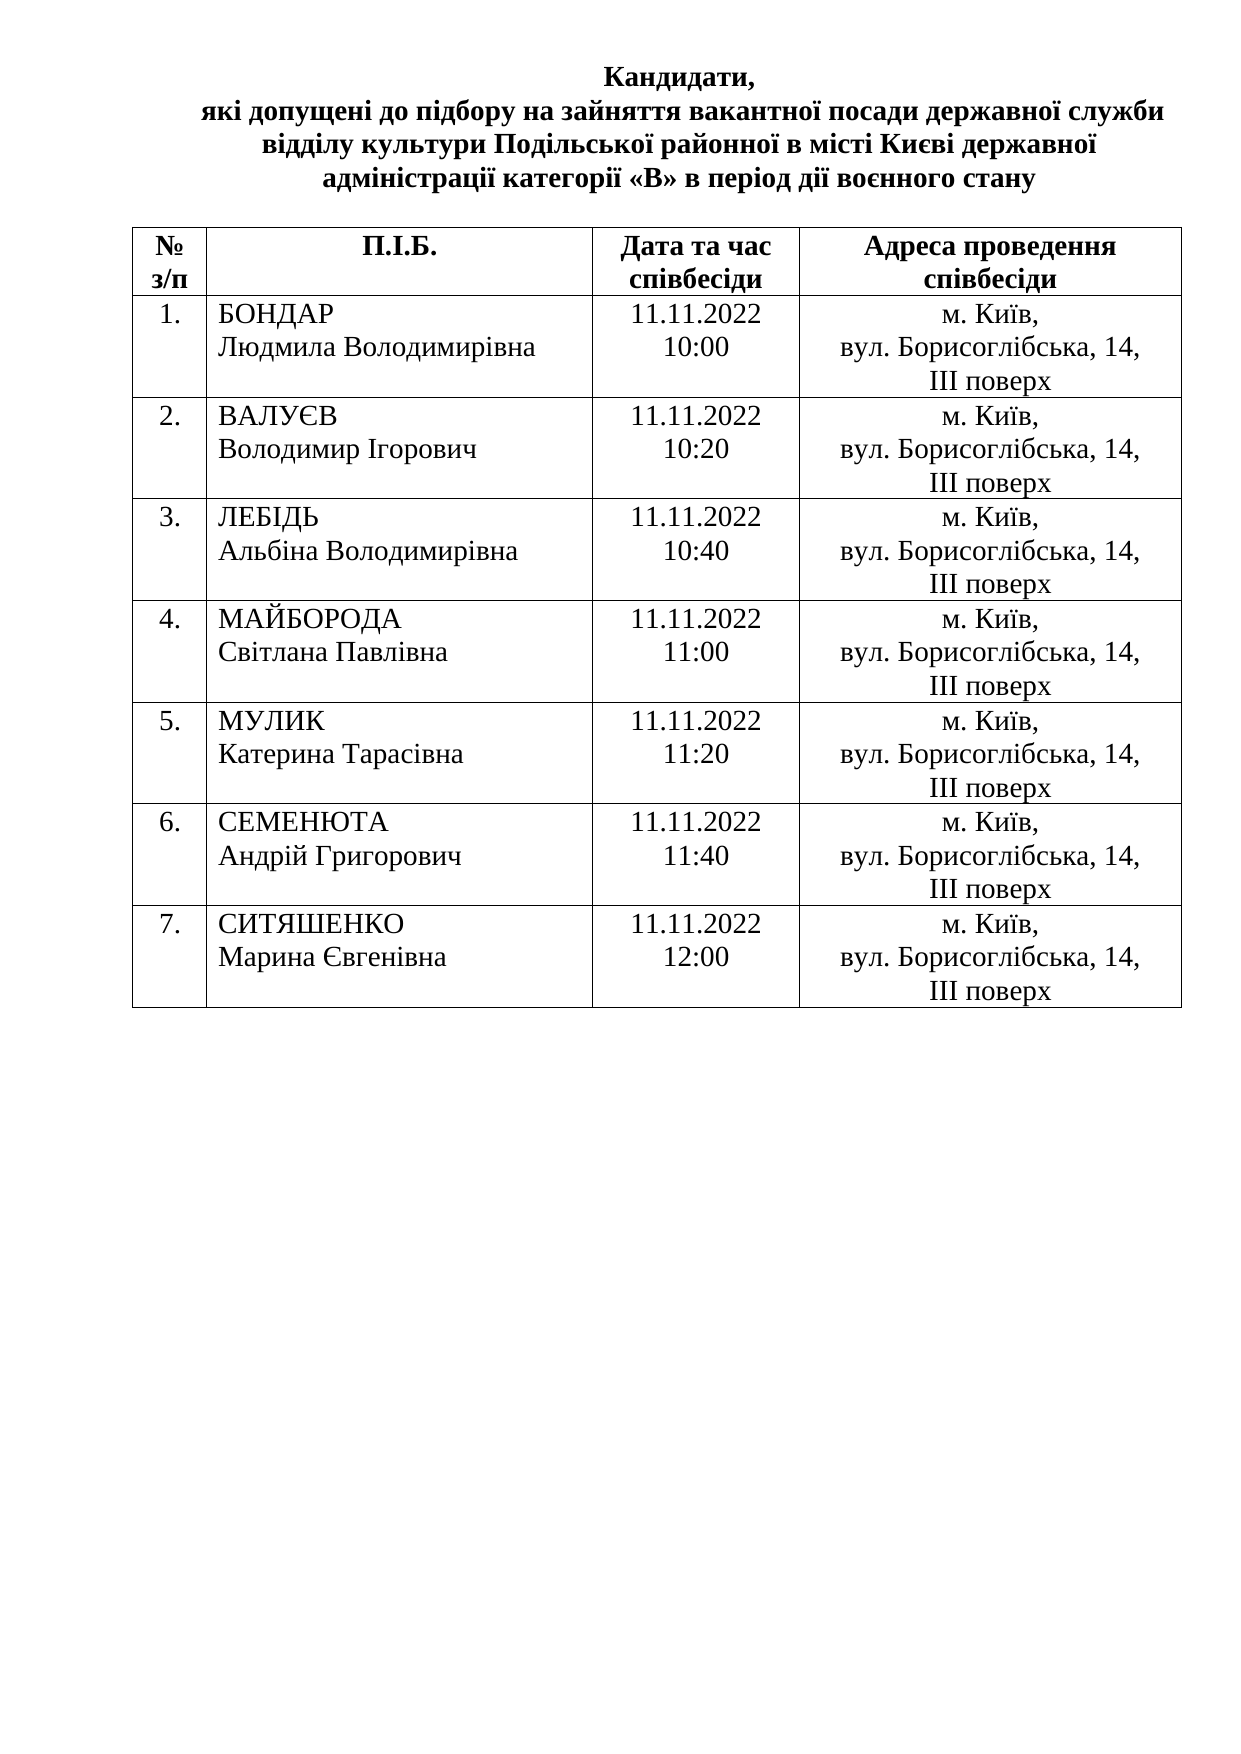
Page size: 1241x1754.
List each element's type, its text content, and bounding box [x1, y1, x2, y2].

table_cell 1. [133, 296, 206, 397]
table_cell 11.11.2022 10:00 [593, 296, 799, 397]
table_header № з/п [133, 228, 206, 295]
table_cell м. Київ, вул. Борисоглібська, 14, ІІІ поверх [800, 499, 1181, 600]
table_cell 11.11.2022 11:40 [593, 804, 799, 905]
table_cell ВАЛУЄВ Володимир Ігорович [207, 398, 592, 498]
table_cell 5. [133, 703, 206, 803]
table_cell 11.11.2022 11:00 [593, 601, 799, 702]
table_cell м. Київ, вул. Борисоглібська, 14, ІІІ поверх [800, 296, 1181, 397]
table_header Дата та час співбесіди [593, 228, 799, 295]
table_cell МАЙБОРОДА Світлана Павлівна [207, 601, 592, 702]
table_cell СИТЯШЕНКО Марина Євгенівна [207, 906, 592, 1007]
table_cell 2. [133, 398, 206, 498]
table_header Адреса проведення співбесіди [800, 228, 1181, 295]
table_cell СЕМЕНЮТА Андрій Григорович [207, 804, 592, 905]
table_cell м. Київ, вул. Борисоглібська, 14, ІІІ поверх [800, 601, 1181, 702]
table_cell 7. [133, 906, 206, 1007]
table_cell 11.11.2022 12:00 [593, 906, 799, 1007]
table_cell БОНДАР Людмила Володимирівна [207, 296, 592, 397]
table_cell 4. [133, 601, 206, 702]
table_cell м. Київ, вул. Борисоглібська, 14, ІІІ поверх [800, 804, 1181, 905]
table_cell м. Київ, вул. Борисоглібська, 14, ІІІ поверх [800, 703, 1181, 803]
table_cell 3. [133, 499, 206, 600]
table_cell м. Київ, вул. Борисоглібська, 14, ІІІ поверх [800, 398, 1181, 498]
table_cell ЛЕБІДЬ Альбіна Володимирівна [207, 499, 592, 600]
table_cell м. Київ, вул. Борисоглібська, 14, ІІІ поверх [800, 906, 1181, 1007]
text Кандидати, [177, 59, 1181, 93]
table_cell МУЛИК Катерина Тарасівна [207, 703, 592, 803]
table_cell 11.11.2022 11:20 [593, 703, 799, 803]
text які допущені до підбору на зайняття вакантної посади державної служби відділу культури Подільської районної в місті Києві державної адміністрації категорії «В» в період дії воєнного стану [177, 93, 1181, 193]
table_cell 11.11.2022 10:20 [593, 398, 799, 498]
table_header П.І.Б. [207, 228, 592, 295]
table_cell 6. [133, 804, 206, 905]
table_cell 11.11.2022 10:40 [593, 499, 799, 600]
